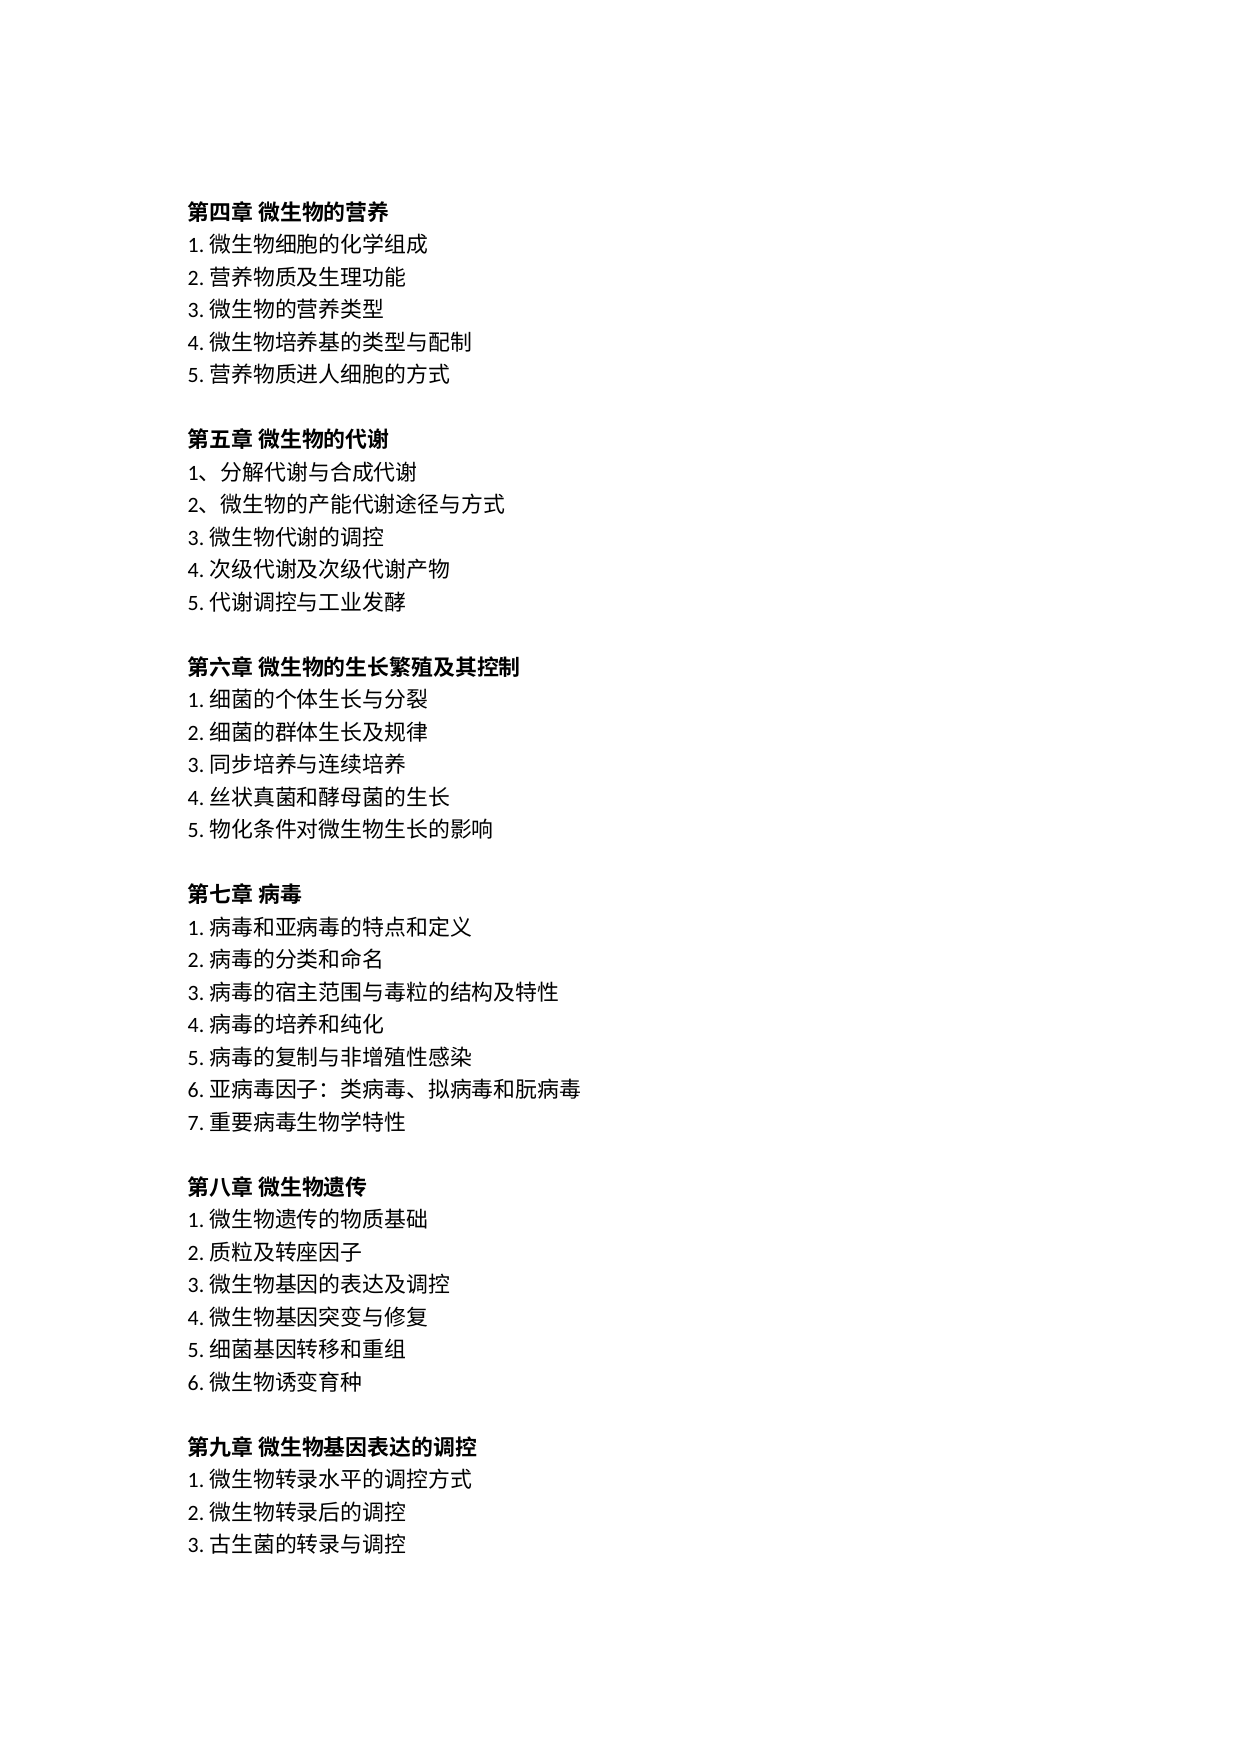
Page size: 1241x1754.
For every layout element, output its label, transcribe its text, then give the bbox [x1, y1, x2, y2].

text 5. 病毒的复制与非增殖性感染 [187, 1039, 1053, 1072]
text 3. 同步培养与连续培养 [187, 747, 1053, 779]
text 第七章 病毒 [187, 877, 1053, 909]
text 1. 微生物细胞的化学组成 [187, 227, 1053, 259]
text 1、分解代谢与合成代谢 [187, 454, 1053, 487]
text 7. 重要病毒生物学特性 [187, 1104, 1053, 1137]
text 5. 代谢调控与工业发酵 [187, 584, 1053, 617]
text 4. 丝状真菌和酵母菌的生长 [187, 779, 1053, 812]
text 4. 次级代谢及次级代谢产物 [187, 552, 1053, 584]
text 3. 微生物基因的表达及调控 [187, 1267, 1053, 1299]
text 1. 微生物转录水平的调控方式 [187, 1462, 1053, 1494]
text 2. 病毒的分类和命名 [187, 942, 1053, 974]
text 3. 微生物代谢的调控 [187, 519, 1053, 552]
text 1. 微生物遗传的物质基础 [187, 1202, 1053, 1234]
text 6. 亚病毒因子：类病毒、拟病毒和朊病毒 [187, 1072, 1053, 1104]
text 第八章 微生物遗传 [187, 1169, 1053, 1202]
text 4. 病毒的培养和纯化 [187, 1007, 1053, 1039]
text 4. 微生物培养基的类型与配制 [187, 324, 1053, 357]
text 第四章 微生物的营养 [187, 194, 1053, 227]
text 3. 古生菌的转录与调控 [187, 1527, 1053, 1559]
text 2. 营养物质及生理功能 [187, 259, 1053, 292]
text 第九章 微生物基因表达的调控 [187, 1429, 1053, 1462]
text 6. 微生物诱变育种 [187, 1364, 1053, 1397]
text 2. 质粒及转座因子 [187, 1234, 1053, 1267]
text 5. 细菌基因转移和重组 [187, 1332, 1053, 1364]
text 5. 营养物质进人细胞的方式 [187, 357, 1053, 389]
text 4. 微生物基因突变与修复 [187, 1299, 1053, 1332]
text 5. 物化条件对微生物生长的影响 [187, 812, 1053, 844]
text 2、微生物的产能代谢途径与方式 [187, 487, 1053, 519]
text 1. 细菌的个体生长与分裂 [187, 682, 1053, 714]
text 第五章 微生物的代谢 [187, 422, 1053, 454]
text 3. 病毒的宿主范围与毒粒的结构及特性 [187, 974, 1053, 1007]
text 3. 微生物的营养类型 [187, 292, 1053, 324]
text 2. 微生物转录后的调控 [187, 1494, 1053, 1527]
text 2. 细菌的群体生长及规律 [187, 714, 1053, 747]
text 1. 病毒和亚病毒的特点和定义 [187, 909, 1053, 942]
text 第六章 微生物的生长繁殖及其控制 [187, 649, 1053, 682]
